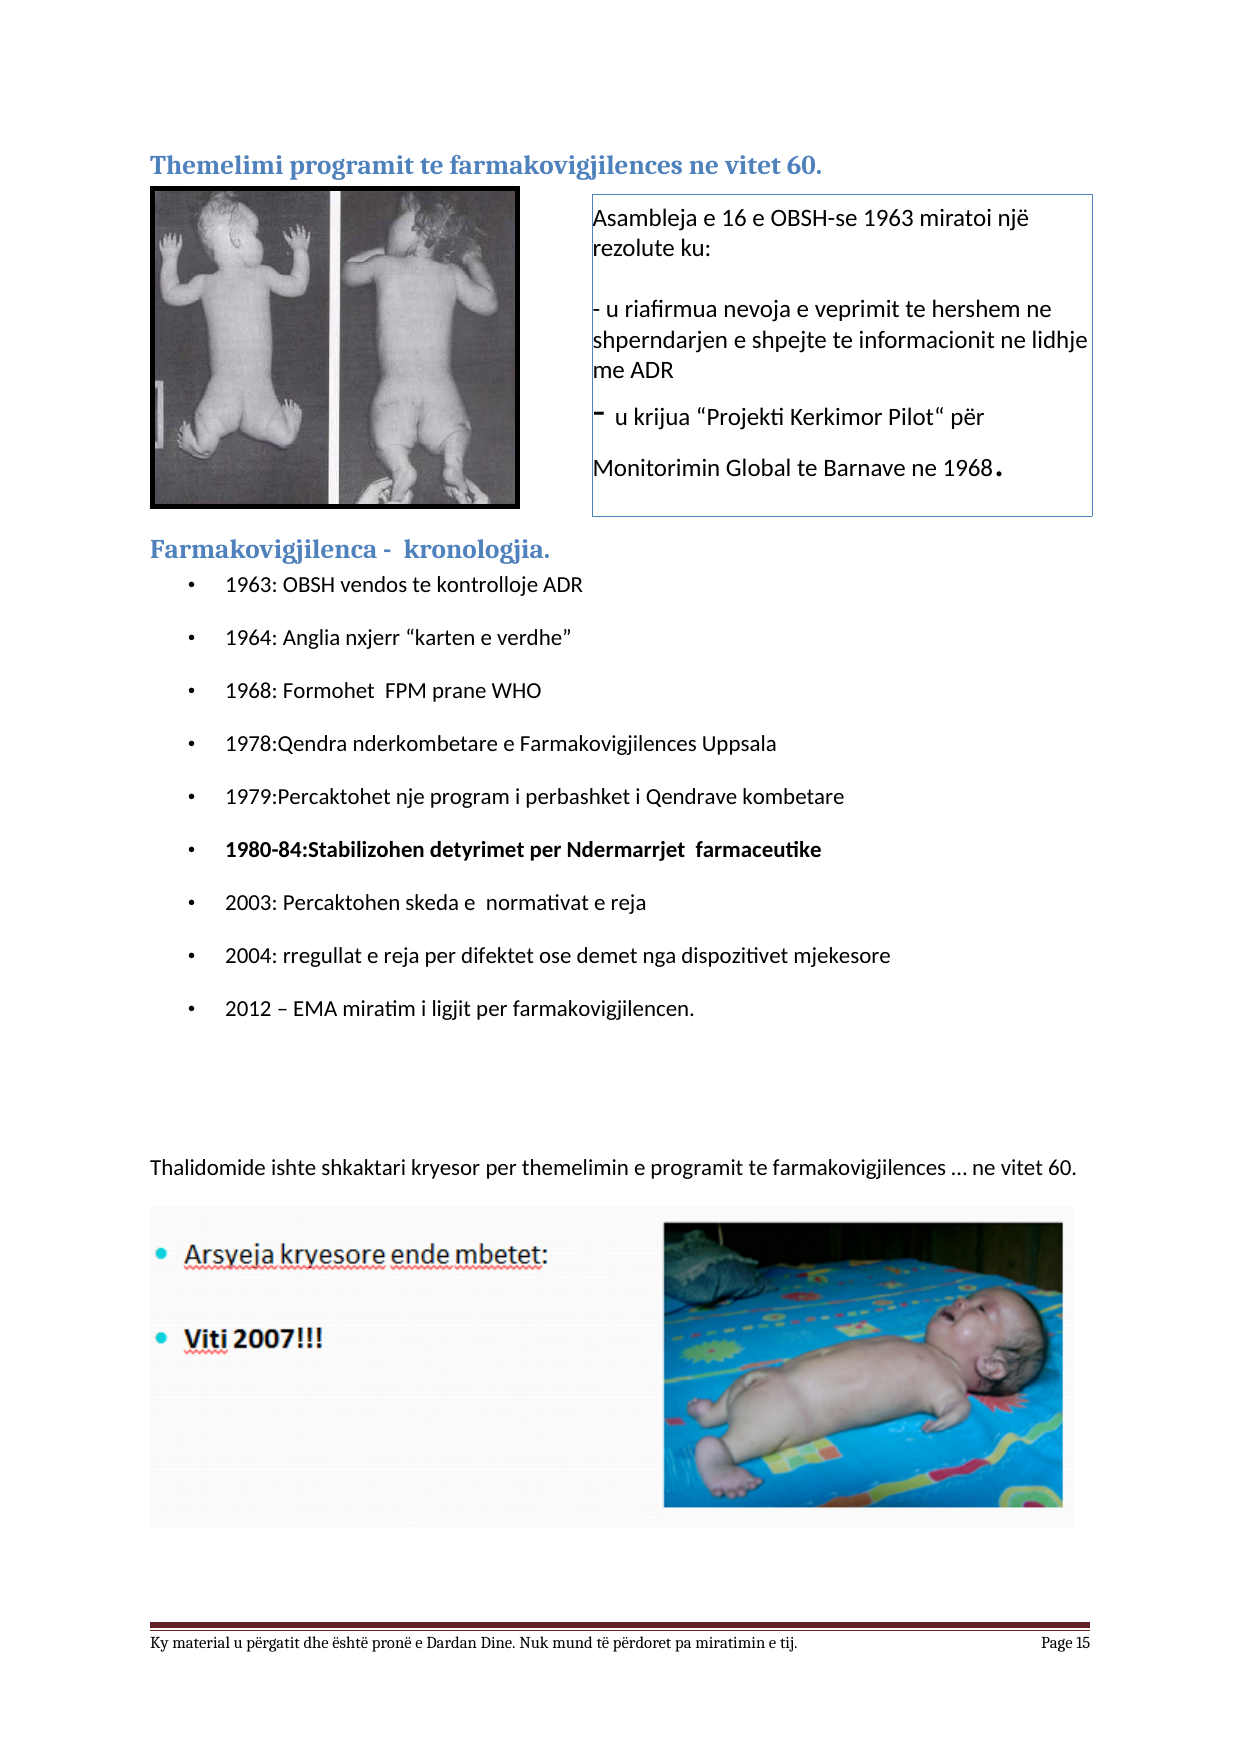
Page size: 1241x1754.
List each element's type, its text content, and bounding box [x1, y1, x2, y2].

list 1980-84:Stabilizohen detyrimet per Ndermarrjet farmaceutike [187, 835, 1090, 863]
list 1979:Percaktohet nje program i perbashket i Qendrave kombetare [187, 782, 1090, 810]
list 1964: Anglia nxjerr “karten e verdhe” [187, 623, 1090, 651]
list 2003: Percaktohen skeda e normativat e reja [187, 888, 1090, 916]
list 1978:Qendra nderkombetare e Farmakovigjilences Uppsala [187, 729, 1090, 757]
subtitle Farmakovigjilenca - kronologjia. [150, 534, 1090, 565]
picture [155, 191, 515, 504]
list 2012 – EMA miratim i ligjit per farmakovigjilencen. [187, 994, 1090, 1022]
list 1968: Formohet FPM prane WHO [187, 676, 1090, 704]
picture [150, 1206, 1074, 1528]
list 2004: rregullat e reja per difektet ose demet nga dispozitivet mjekesore [187, 941, 1090, 969]
text Thalidomide ishte shkaktari kryesor per themelimin e programit te farmakovigjilences … ne vitet 60. [150, 1153, 1090, 1181]
subtitle Themelimi programit te farmakovigjilences ne vitet 60. [150, 150, 1090, 181]
list 1963: OBSH vendos te kontrolloje ADR [187, 570, 1090, 598]
